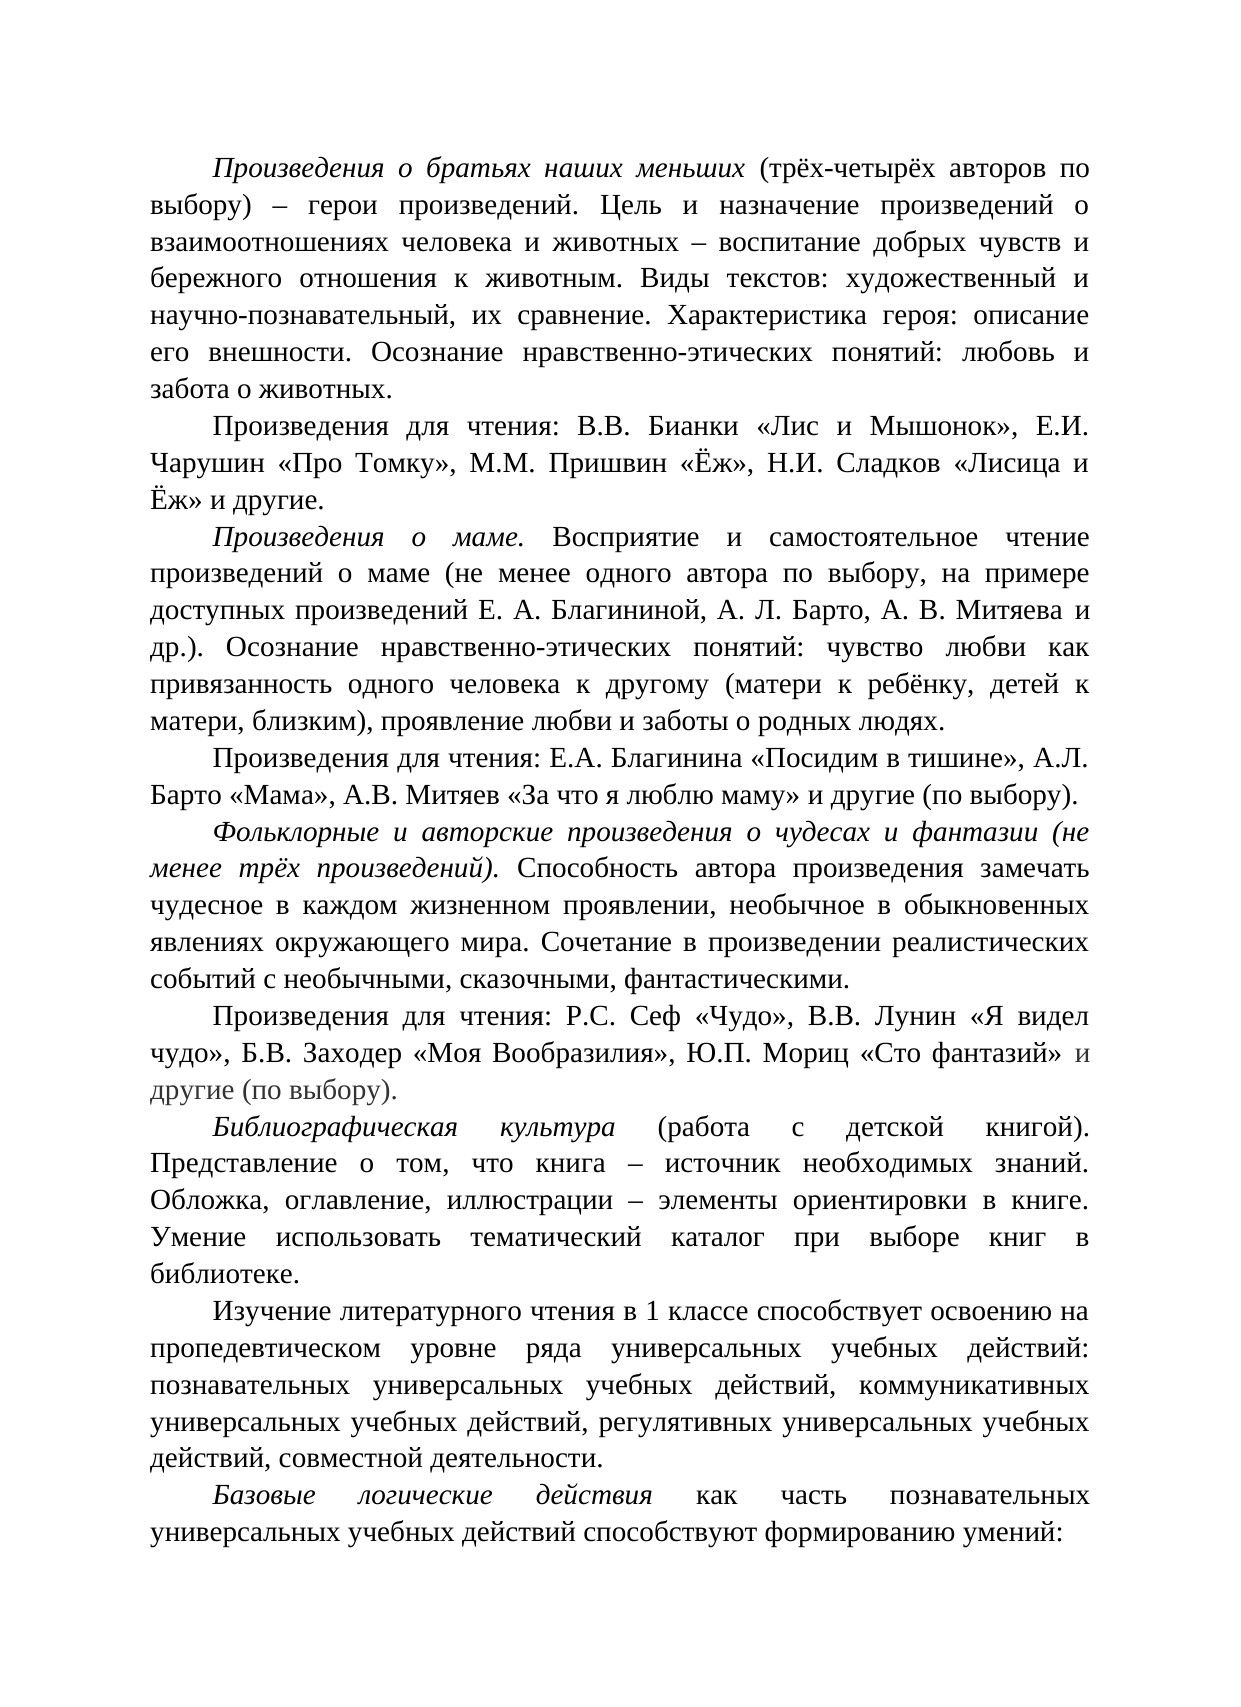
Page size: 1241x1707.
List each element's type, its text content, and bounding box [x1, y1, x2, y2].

text Произведения для чтения: Р.С. Сеф «Чудо», В.В. Лунин «Я видел чудо», Б.В. Заходер «Моя Вообразилия», Ю.П. Мориц «Сто фантазий» ​‌и другие (по выбору).‌ [150, 998, 1090, 1105]
text Фольклорные и авторские произведения о чудесах и фантазии (не менее трёх произведений). Способность автора произведения замечать чудесное в каждом жизненном проявлении, необычное в обыкновенных явлениях окружающего мира. Сочетание в произведении реалистических событий с необычными, сказочными, фантастическими. [150, 814, 1090, 995]
text Произведения для чтения: В.В. Бианки «Лис и Мышонок», Е.И. Чарушин «Про Томку», М.М. Пришвин «Ёж», Н.И. Сладков «Лисица и Ёж» ‌и другие.‌ [150, 408, 1090, 515]
text Произведения для чтения: Е.А. Благинина «Посидим в тишине», А.Л. Барто «Мама», А.В. Митяев «За что я люблю маму» ‌и другие (по выбору).‌ [150, 740, 1090, 810]
text Библиографическая культура (работа с детской книгой). Представление о том, что книга – источник необходимых знаний. Обложка, оглавление, иллюстрации – элементы ориентировки в книге. Умение использовать тематический каталог при выборе книг в библиотеке. [150, 1109, 1090, 1290]
text Произведения о маме. Восприятие и самостоятельное чтение произведений о маме (не менее одного автора по выбору, на примере доступных произведений Е. А. Благининой, А. Л. Барто, А. В. Митяева ‌и др.‌). Осознание нравственно-этических понятий: чувство любви как привязанность одного человека к другому (матери к ребёнку, детей к матери, близким), проявление любви и заботы о родных людях. [150, 519, 1090, 737]
text Изучение литературного чтения в 1 классе способствует освоению на пропедевтическом уровне ряда универсальных учебных действий: познавательных универсальных учебных действий, коммуникативных универсальных учебных действий, регулятивных универсальных учебных действий, совместной деятельности. [150, 1293, 1090, 1474]
text Произведения о братьях наших меньших (трёх-четырёх авторов по выбору) – герои произведений. Цель и назначение произведений о взаимоотношениях человека и животных – воспитание добрых чувств и бережного отношения к животным. Виды текстов: художественный и научно-познавательный, их сравнение. Характеристика героя: описание его внешности. Осознание нравственно-этических понятий: любовь и забота о животных. [150, 150, 1090, 405]
text Базовые логические действия как часть познавательных универсальных учебных действий способствуют формированию умений: [150, 1477, 1090, 1548]
